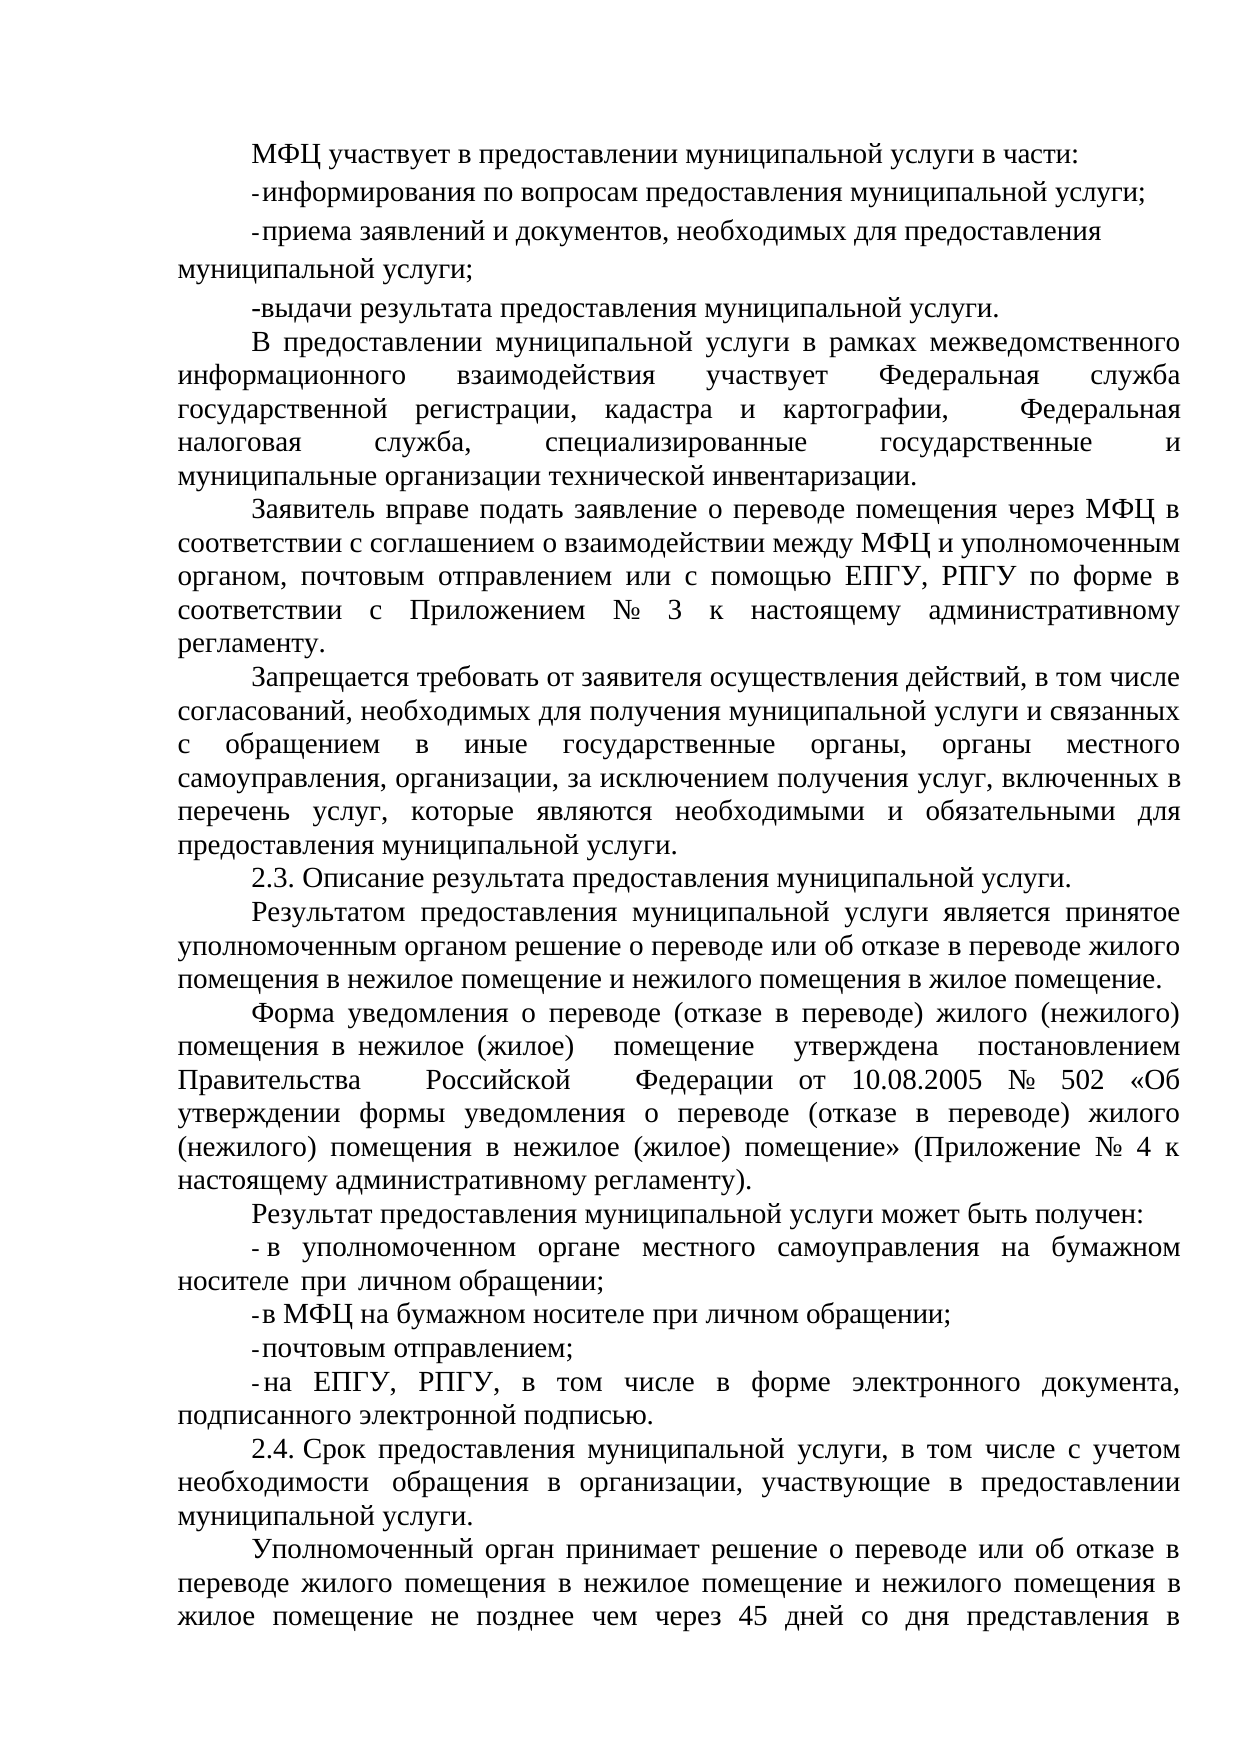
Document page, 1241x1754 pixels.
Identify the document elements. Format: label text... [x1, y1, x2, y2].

list на ЕПГУ, РПГУ, в том числе в форме электронного документа, подписанного электронной подписью. [177, 1364, 1181, 1431]
text -выдачи результата предоставления муниципальной услуги. [177, 290, 1181, 324]
text 2.4. Срок предоставления муниципальной услуги, в том числе с учетом необходимости обращения в организации, участвующие в предоставлении муниципальной услуги. [177, 1431, 1181, 1531]
list в уполномоченном органе местного самоуправления на бумажном носителе при личном обращении; [177, 1229, 1181, 1297]
list почтовым отправлением; [177, 1330, 1181, 1364]
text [177, 1531, 1181, 1632]
text Результат предоставления муниципальной услуги может быть получен: [177, 1196, 1181, 1229]
list приема заявлений и документов, необходимых для предоставления муниципальной услуги; [177, 213, 1181, 285]
text 2.3. Описание результата предоставления муниципальной услуги. [177, 860, 1181, 894]
list в МФЦ на бумажном носителе при личном обращении; [177, 1297, 1181, 1330]
text МФЦ участвует в предоставлении муниципальной услуги в части: [177, 136, 1181, 169]
text В предоставлении муниципальной услуги в рамках межведомственного информационного взаимодействия участвует Федеральная служба государственной регистрации, кадастра и картографии, Федеральная налоговая служба, специализированные государственные и муниципальные организации технической инвентаризации. [177, 324, 1181, 491]
text Результатом предоставления муниципальной услуги является принятое уполномоченным органом решение о переводе или об отказе в переводе жилого помещения в нежилое помещение и нежилого помещения в жилое помещение. [177, 894, 1181, 995]
list информирования по вопросам предоставления муниципальной услуги; [177, 174, 1181, 208]
text Заявитель вправе подать заявление о переводе помещения через МФЦ в соответствии с соглашением о взаимодействии между МФЦ и уполномоченным органом, почтовым отправлением или с помощью ЕПГУ, РПГУ по форме в соответствии с Приложением № 3 к настоящему административному регламенту. [177, 491, 1181, 659]
text Форма уведомления о переводе (отказе в переводе) жилого (нежилого) помещения в нежилое (жилое) помещение утверждена постановлением Правительства Российской Федерации от 10.08.2005 № 502 «Об утверждении формы уведомления о переводе (отказе в переводе) жилого (нежилого) помещения в нежилое (жилое) помещение» (Приложение № 4 к настоящему административному регламенту). [177, 995, 1181, 1196]
text Запрещается требовать от заявителя осуществления действий, в том числе согласований, необходимых для получения муниципальной услуги и связанных с обращением в иные государственные органы, органы местного самоуправления, организации, за исключением получения услуг, включенных в перечень услуг, которые являются необходимыми и обязательными для предоставления муниципальной услуги. [177, 659, 1181, 860]
